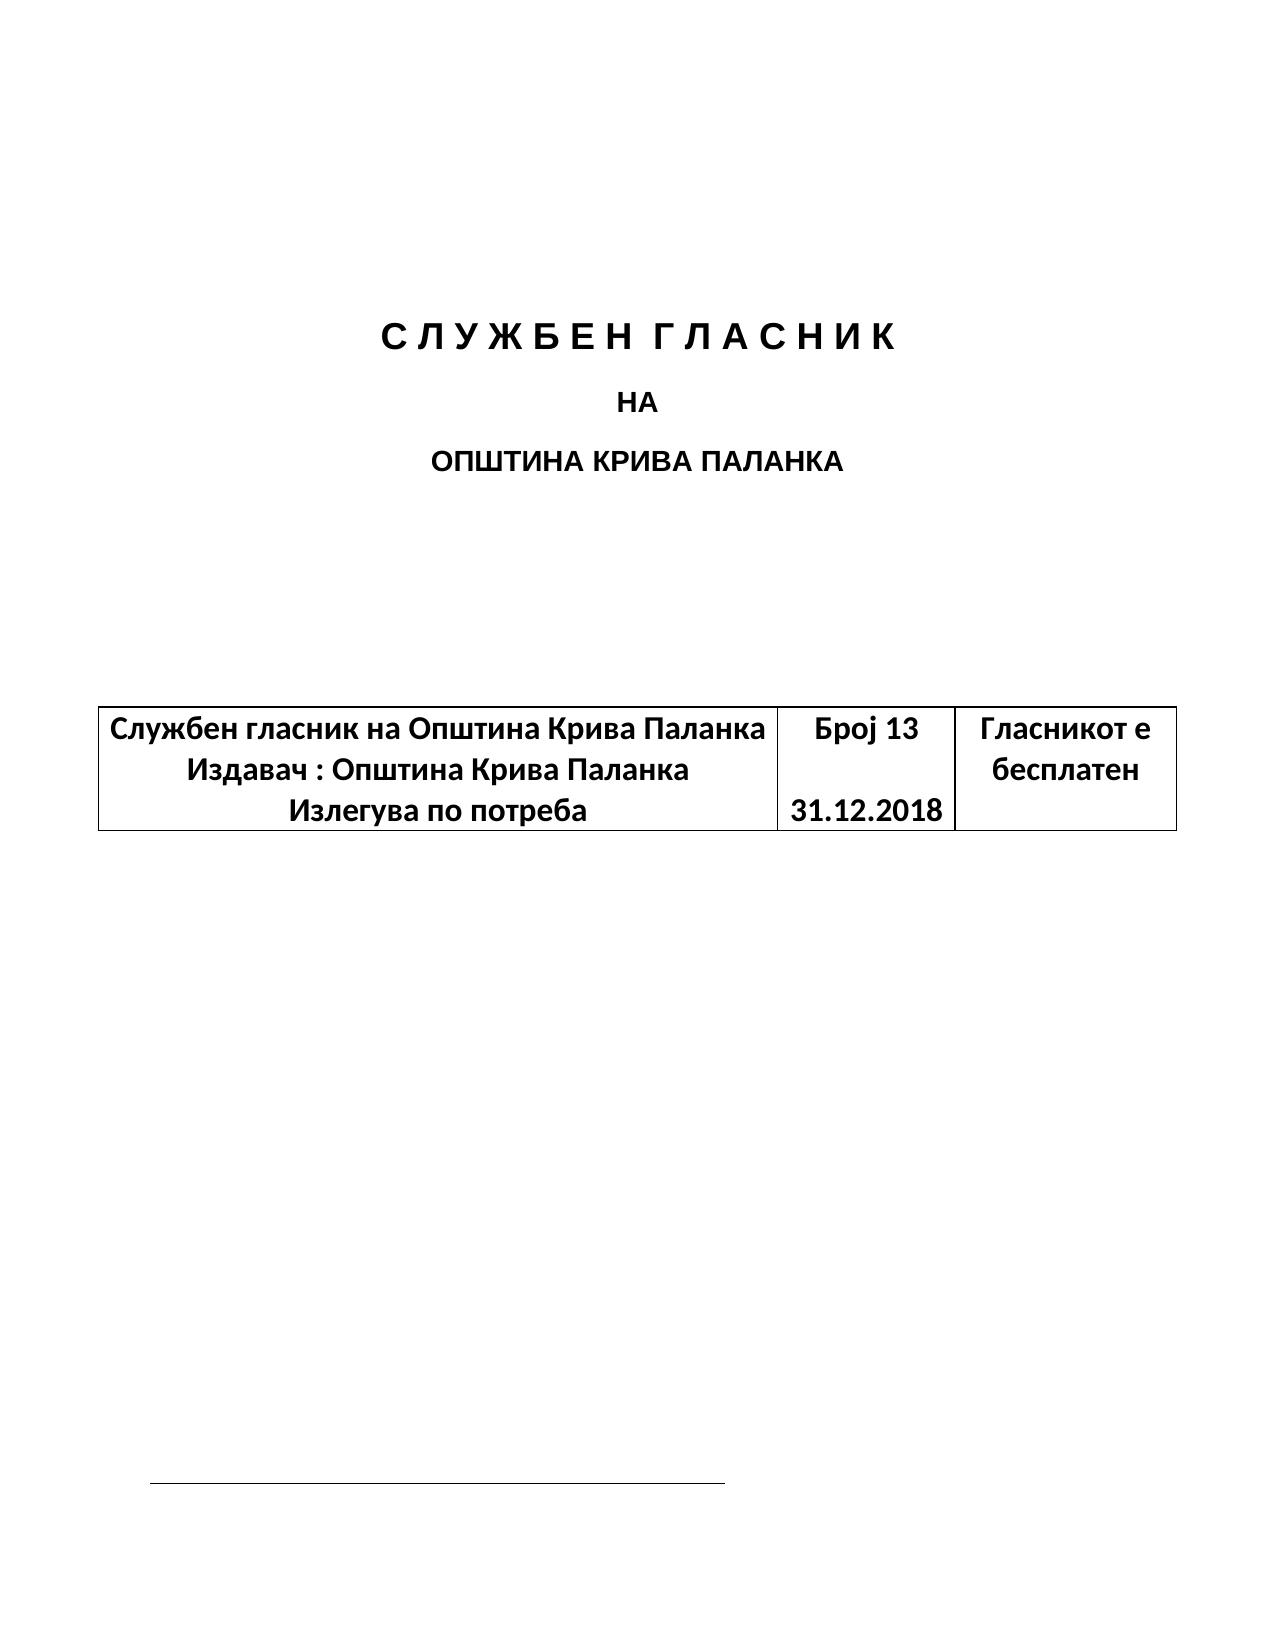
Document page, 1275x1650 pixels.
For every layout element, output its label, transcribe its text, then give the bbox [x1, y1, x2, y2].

text ОПШТИНА КРИВА ПАЛАНКА [150, 444, 1125, 478]
table_header Службен гласник на Општина Крива Паланка Издавач : Општина Крива Паланка Излегува по потреба [99, 708, 777, 829]
table_header Број 13 31.12.2018 [778, 708, 954, 829]
table_header Гласникот е бесплатен [956, 708, 1176, 829]
text НА [150, 385, 1125, 418]
text С Л У Ж Б Е Н Г Л А С Н И К [150, 314, 1125, 357]
